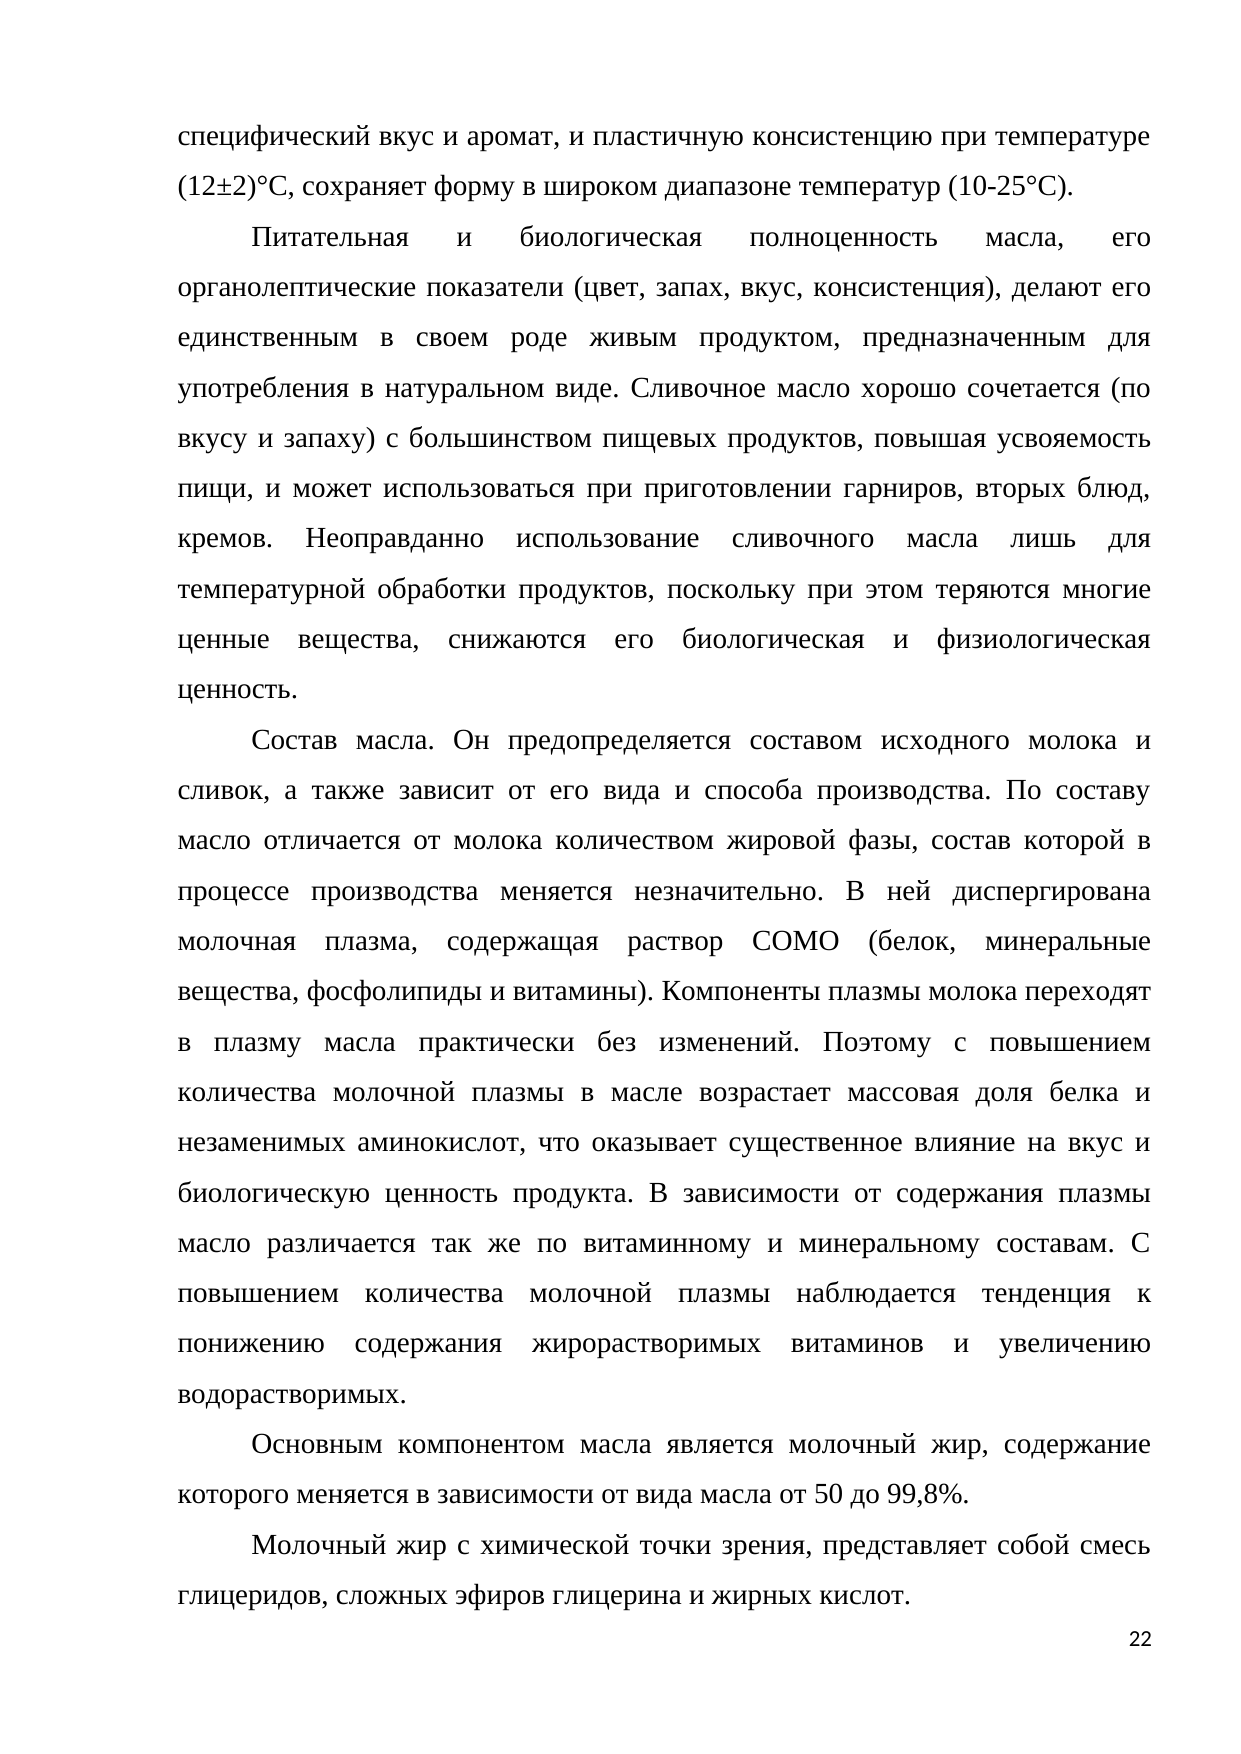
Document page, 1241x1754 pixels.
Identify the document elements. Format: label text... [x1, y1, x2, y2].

text Молочный жир с химической точки зрения, представляет собой смесь глицеридов, сложных эфиров глицерина и жирных кислот. [177, 1527, 1152, 1611]
text Питательная и биологическая полноценность масла, его органолептические показатели (цвет, запах, вкус, консистенция), делают его единственным в своем роде живым продуктом, предназначенным для употребления в натуральном виде. Сливочное масло хорошо сочетается (по вкусу и запаху) с большинством пищевых продуктов, повышая усвояемость пищи, и может использоваться при приготовлении гарниров, вторых блюд, кремов. Неоправданно использование сливочного масла лишь для температурной обработки продуктов, поскольку при этом теряются многие ценные вещества, снижаются его биологическая и физиологическая ценность. [177, 219, 1152, 705]
text Основным компонентом масла является молочный жир, содержание которого меняется в зависимости от вида масла от 50 до 99,8%. [177, 1426, 1152, 1510]
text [177, 118, 1152, 202]
text Состав масла. Он предопределяется составом исходного молока и сливок, а также зависит от его вида и способа производства. По составу масло отличается от молока количеством жировой фазы, состав которой в процессе производства меняется незначительно. В ней диспергирована молочная плазма, содержащая раствор СОМО (белок, минеральные вещества, фосфолипиды и витамины). Компоненты плазмы молока переходят в плазму масла практически без изменений. Поэтому с повышением количества молочной плазмы в масле возрастает массовая доля белка и незаменимых аминокислот, что оказывает существенное влияние на вкус и биологическую ценность продукта. В зависимости от содержания плазмы масло различается так же по витаминному и минеральному составам. С повышением количества молочной плазмы наблюдается тенденция к понижению содержания жирорастворимых витаминов и увеличению водорастворимых. [177, 722, 1152, 1409]
